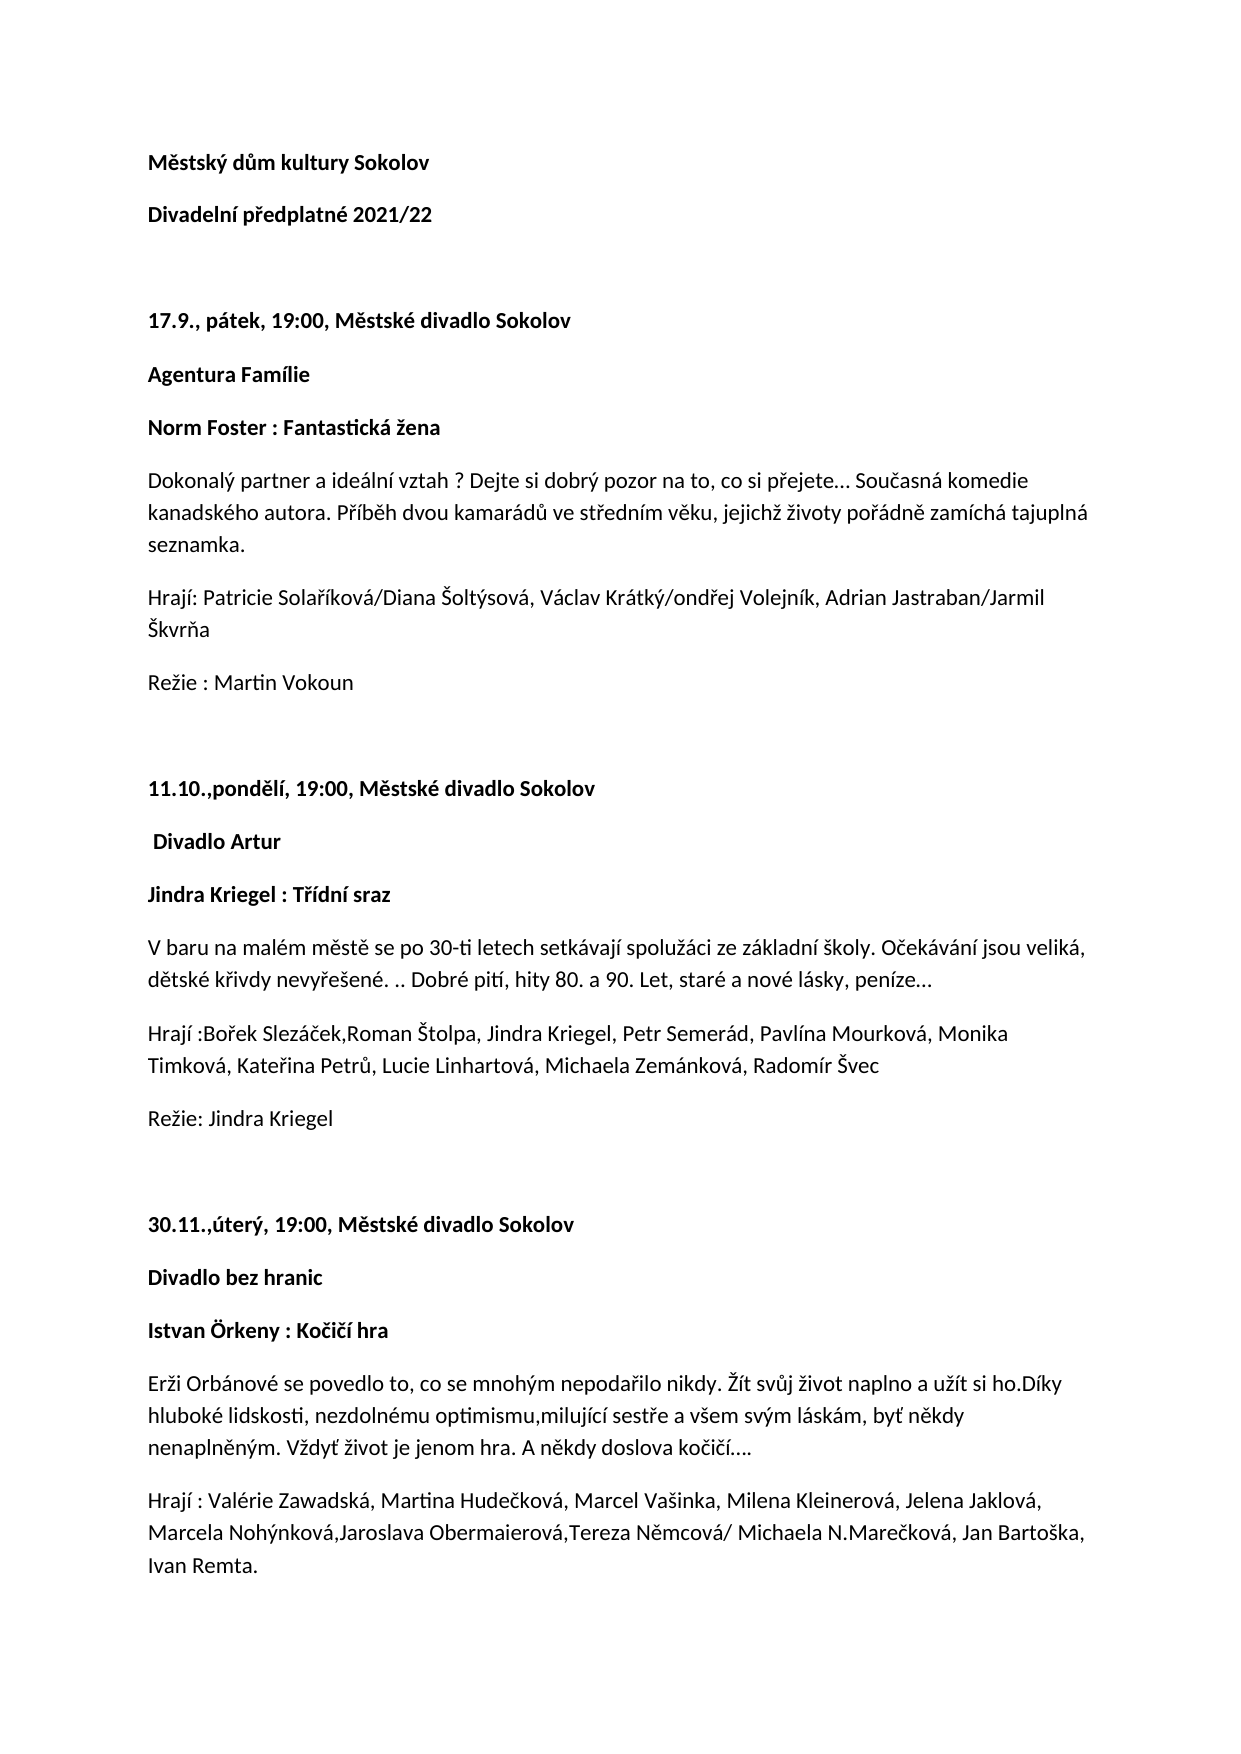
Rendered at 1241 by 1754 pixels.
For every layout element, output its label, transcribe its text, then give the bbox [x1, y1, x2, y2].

text V baru na malém městě se po 30-ti letech setkávají spolužáci ze základní školy. Očekávání jsou veliká, dětské křivdy nevyřešené. .. Dobré pití, hity 80. a 90. Let, staré a nové lásky, peníze… [148, 933, 1093, 994]
text Dokonalý partner a ideální vztah ? Dejte si dobrý pozor na to, co si přejete… Současná komedie kanadského autora. Příběh dvou kamarádů ve středním věku, jejichž životy pořádně zamíchá tajuplná seznamka. [148, 466, 1093, 558]
text Norm Foster : Fantastická žena [148, 413, 1093, 441]
text Režie : Martin Vokoun [148, 668, 1093, 696]
text 30.11.,úterý, 19:00, Městské divadlo Sokolov [148, 1210, 1093, 1238]
text Hrají : Valérie Zawadská, Martina Hudečková, Marcel Vašinka, Milena Kleinerová, Jelena Jaklová, Marcela Nohýnková,Jaroslava Obermaierová,Tereza Němcová/ Michaela N.Marečková, Jan Bartoška, Ivan Remta. [148, 1486, 1093, 1579]
text Divadlo Artur [148, 827, 1093, 855]
text Istvan Örkeny : Kočičí hra [148, 1316, 1093, 1344]
text Hrají: Patricie Solaříková/Diana Šoltýsová, Václav Krátký/ondřej Volejník, Adrian Jastraban/Jarmil Škvrňa [148, 583, 1093, 643]
text Agentura Famílie [148, 360, 1093, 388]
text 17.9., pátek, 19:00, Městské divadlo Sokolov [148, 307, 1093, 335]
text Divadelní předplatné 2021/22 [148, 201, 1093, 229]
text Městský dům kultury Sokolov [148, 148, 1093, 176]
text Erži Orbánové se povedlo to, co se mnohým nepodařilo nikdy. Žít svůj život naplno a užít si ho.Díky hluboké lidskosti, nezdolnému optimismu,milující sestře a všem svým láskám, byť někdy nenaplněným. Vždyť život je jenom hra. A někdy doslova kočičí…. [148, 1369, 1093, 1461]
text Jindra Kriegel : Třídní sraz [148, 880, 1093, 908]
text Režie: Jindra Kriegel [148, 1104, 1093, 1132]
text Divadlo bez hranic [148, 1263, 1093, 1291]
text Hrají :Bořek Slezáček,Roman Štolpa, Jindra Kriegel, Petr Semerád, Pavlína Mourková, Monika Timková, Kateřina Petrů, Lucie Linhartová, Michaela Zemánková, Radomír Švec [148, 1019, 1093, 1079]
text 11.10.,pondělí, 19:00, Městské divadlo Sokolov [148, 774, 1093, 802]
